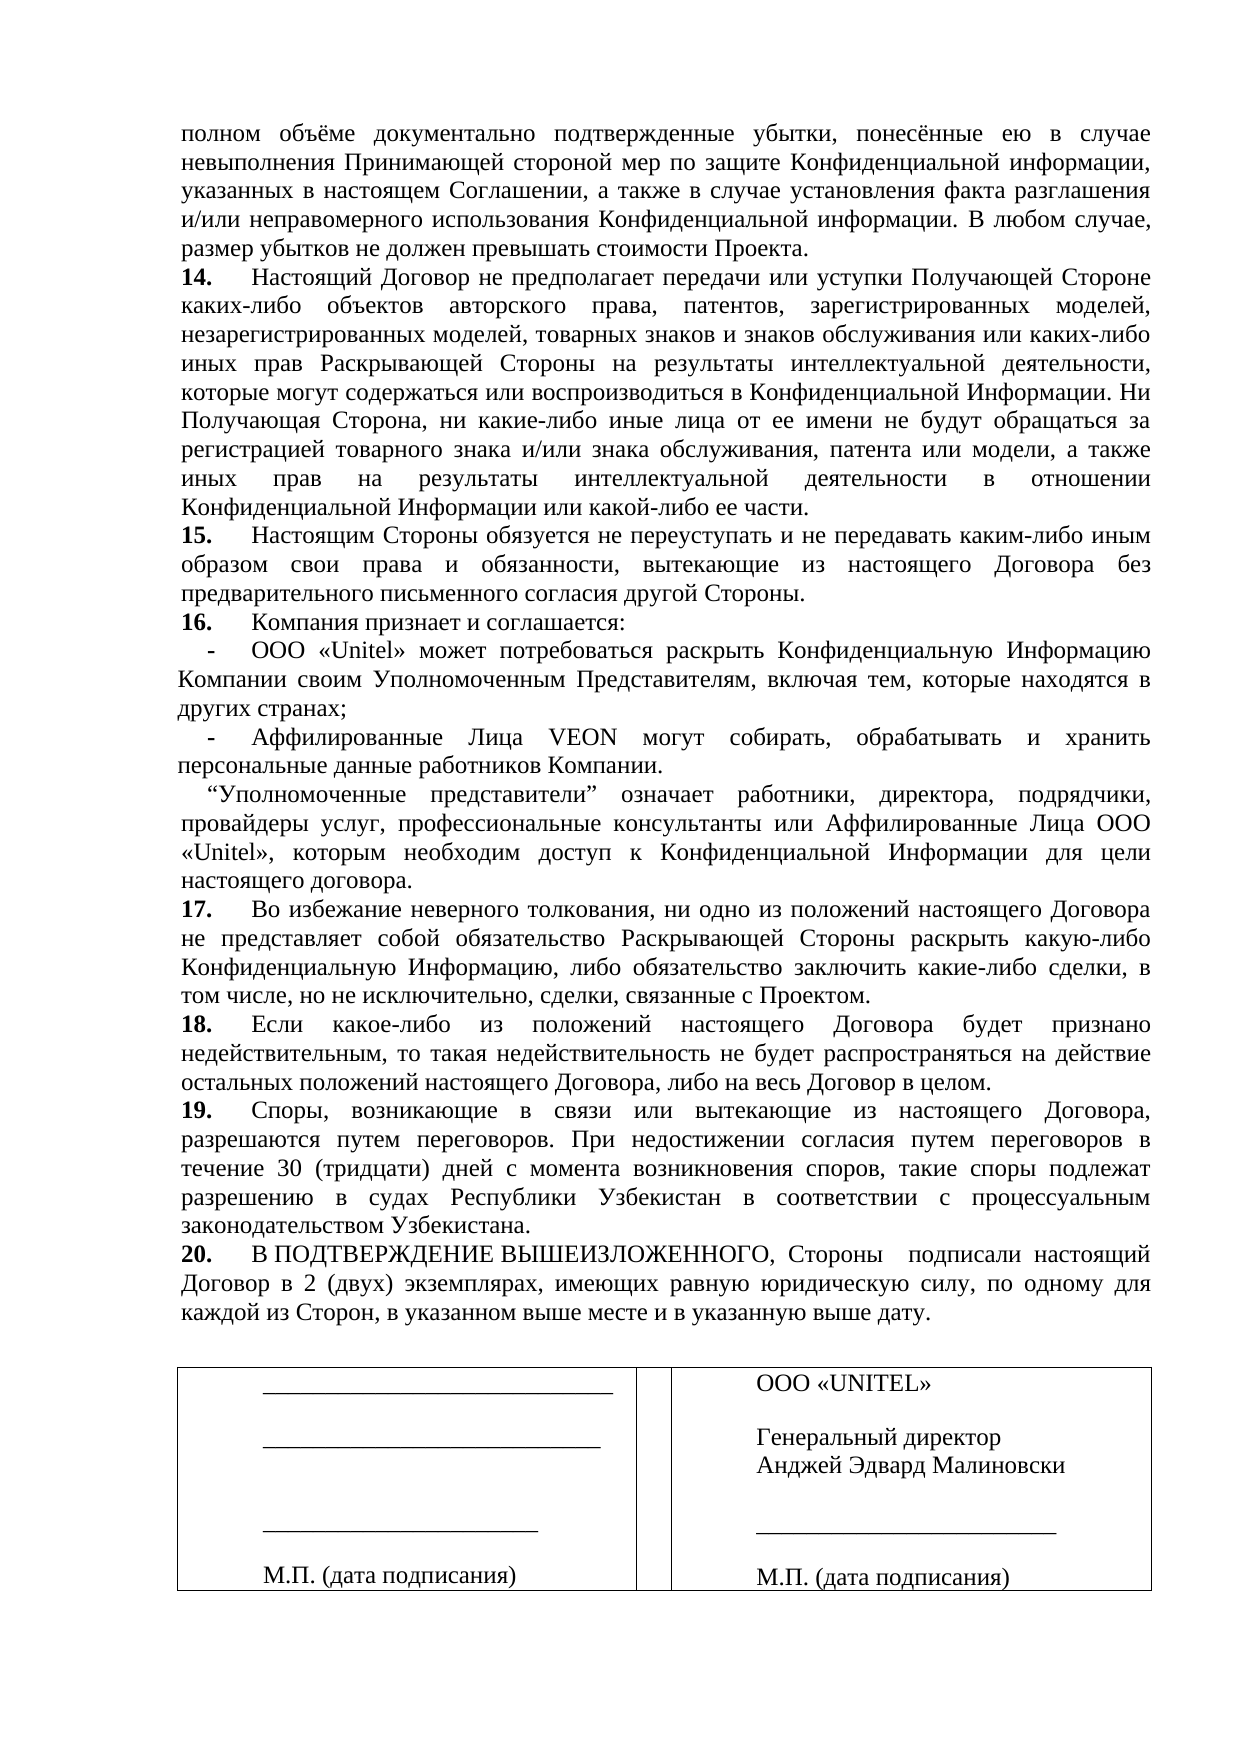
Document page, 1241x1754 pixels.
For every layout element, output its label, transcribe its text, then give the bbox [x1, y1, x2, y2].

list ООО «Unitel» может потребоваться раскрыть Конфиденциальную Информацию Компании своим Уполномоченным Представителям, включая тем, которые находятся в других странах; [177, 636, 1152, 722]
list Настоящий Договор не предполагает передачи или уступки Получающей Стороне каких-либо объектов авторского права, патентов, зарегистрированных моделей, незарегистрированных моделей, товарных знаков и знаков обслуживания или каких-либо иных прав Раскрывающей Стороны на результаты интеллектуальной деятельности, которые могут содержаться или воспроизводиться в Конфиденциальной Информации. Ни Получающая Сторона, ни какие-либо иные лица от ее имени не будут обращаться за регистрацией товарного знака и/или знака обслуживания, патента или модели, а также иных прав на результаты интеллектуальной деятельности в отношении Конфиденциальной Информации или какой-либо ее части. [181, 262, 1152, 521]
list Аффилированные Лица VEON могут собирать, обрабатывать и хранить персональные данные работников Компании. [177, 722, 1152, 779]
table_header ____________________________ ___________________________ ______________________ М.П. (дата подписания) [178, 1368, 636, 1590]
list Споры, возникающие в связи или вытекающие из настоящего Договора, разрешаются путем переговоров. При недостижении согласия путем переговоров в течение 30 (тридцати) дней с момента возникновения споров, такие споры подлежат разрешению в судах Республики Узбекистан в соответствии с процессуальным законодательством Узбекистана. [181, 1096, 1152, 1239]
list В ПОДТВЕРЖДЕНИЕ ВЫШЕИЗЛОЖЕННОГО, Стороны подписали настоящий Договор в 2 (двух) экземплярах, имеющих равную юридическую силу, по одному для каждой из Сторон, в указанном выше месте и в указанную выше дату. [181, 1239, 1152, 1326]
text “Уполномоченные представители” означает работники, директора, подрядчики, провайдеры услуг, профессиональные консультанты или Аффилированные Лица ООО «Unitel», которым необходим доступ к Конфиденциальной Информации для цели настоящего договора. [181, 779, 1152, 894]
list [181, 118, 1152, 262]
table_header ООО «UNITEL» Генеральный директор Анджей Эдвард Малиновски ________________________ М.П. (дата подписания) [672, 1368, 1151, 1590]
list Во избежание неверного толкования, ни одно из положений настоящего Договора не представляет собой обязательство Раскрывающей Стороны раскрыть какую-либо Конфиденциальную Информацию, либо обязательство заключить какие-либо сделки, в том числе, но не исключительно, сделки, связанные с Проектом. [181, 894, 1152, 1009]
list Компания признает и соглашается: [181, 607, 1152, 636]
list Настоящим Стороны обязуется не переуступать и не передавать каким-либо иным образом свои права и обязанности, вытекающие из настоящего Договора без предварительного письменного согласия другой Стороны. [181, 521, 1152, 607]
list Если какое-либо из положений настоящего Договора будет признано недействительным, то такая недействительность не будет распространяться на действие остальных положений настоящего Договора, либо на весь Договор в целом. [181, 1009, 1152, 1096]
table_header [637, 1368, 671, 1590]
